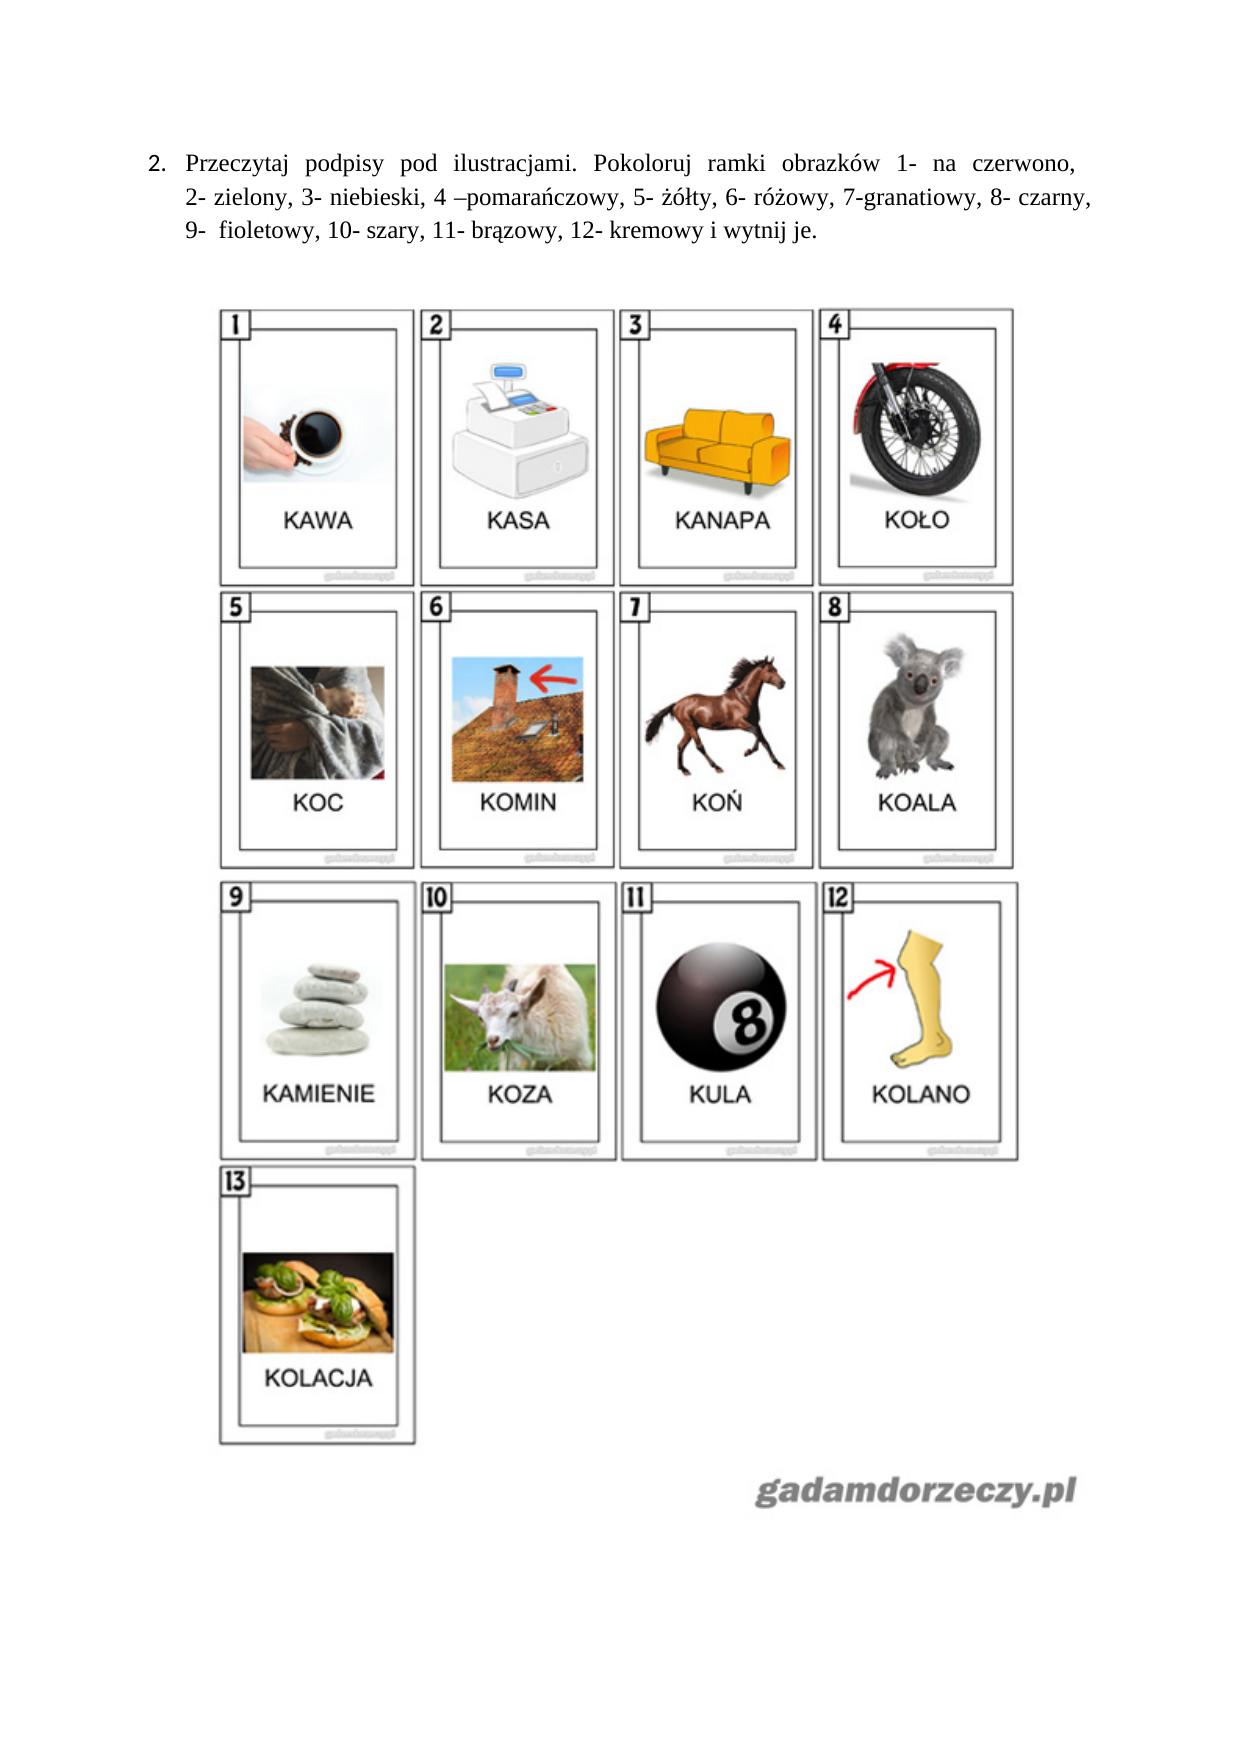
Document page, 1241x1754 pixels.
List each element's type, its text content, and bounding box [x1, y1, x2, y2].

picture [147, 269, 1085, 1520]
list Przeczytaj podpisy pod ilustracjami. Pokoloruj ramki obrazków 1- na czerwono, 2- zielony, 3- niebieski, 4 –pomarańczowy, 5- żółty, 6- różowy, 7-granatiowy, 8- czarny, 9- fioletowy, 10- szary, 11- brązowy, 12- kremowy i wytnij je. [148, 148, 1093, 244]
